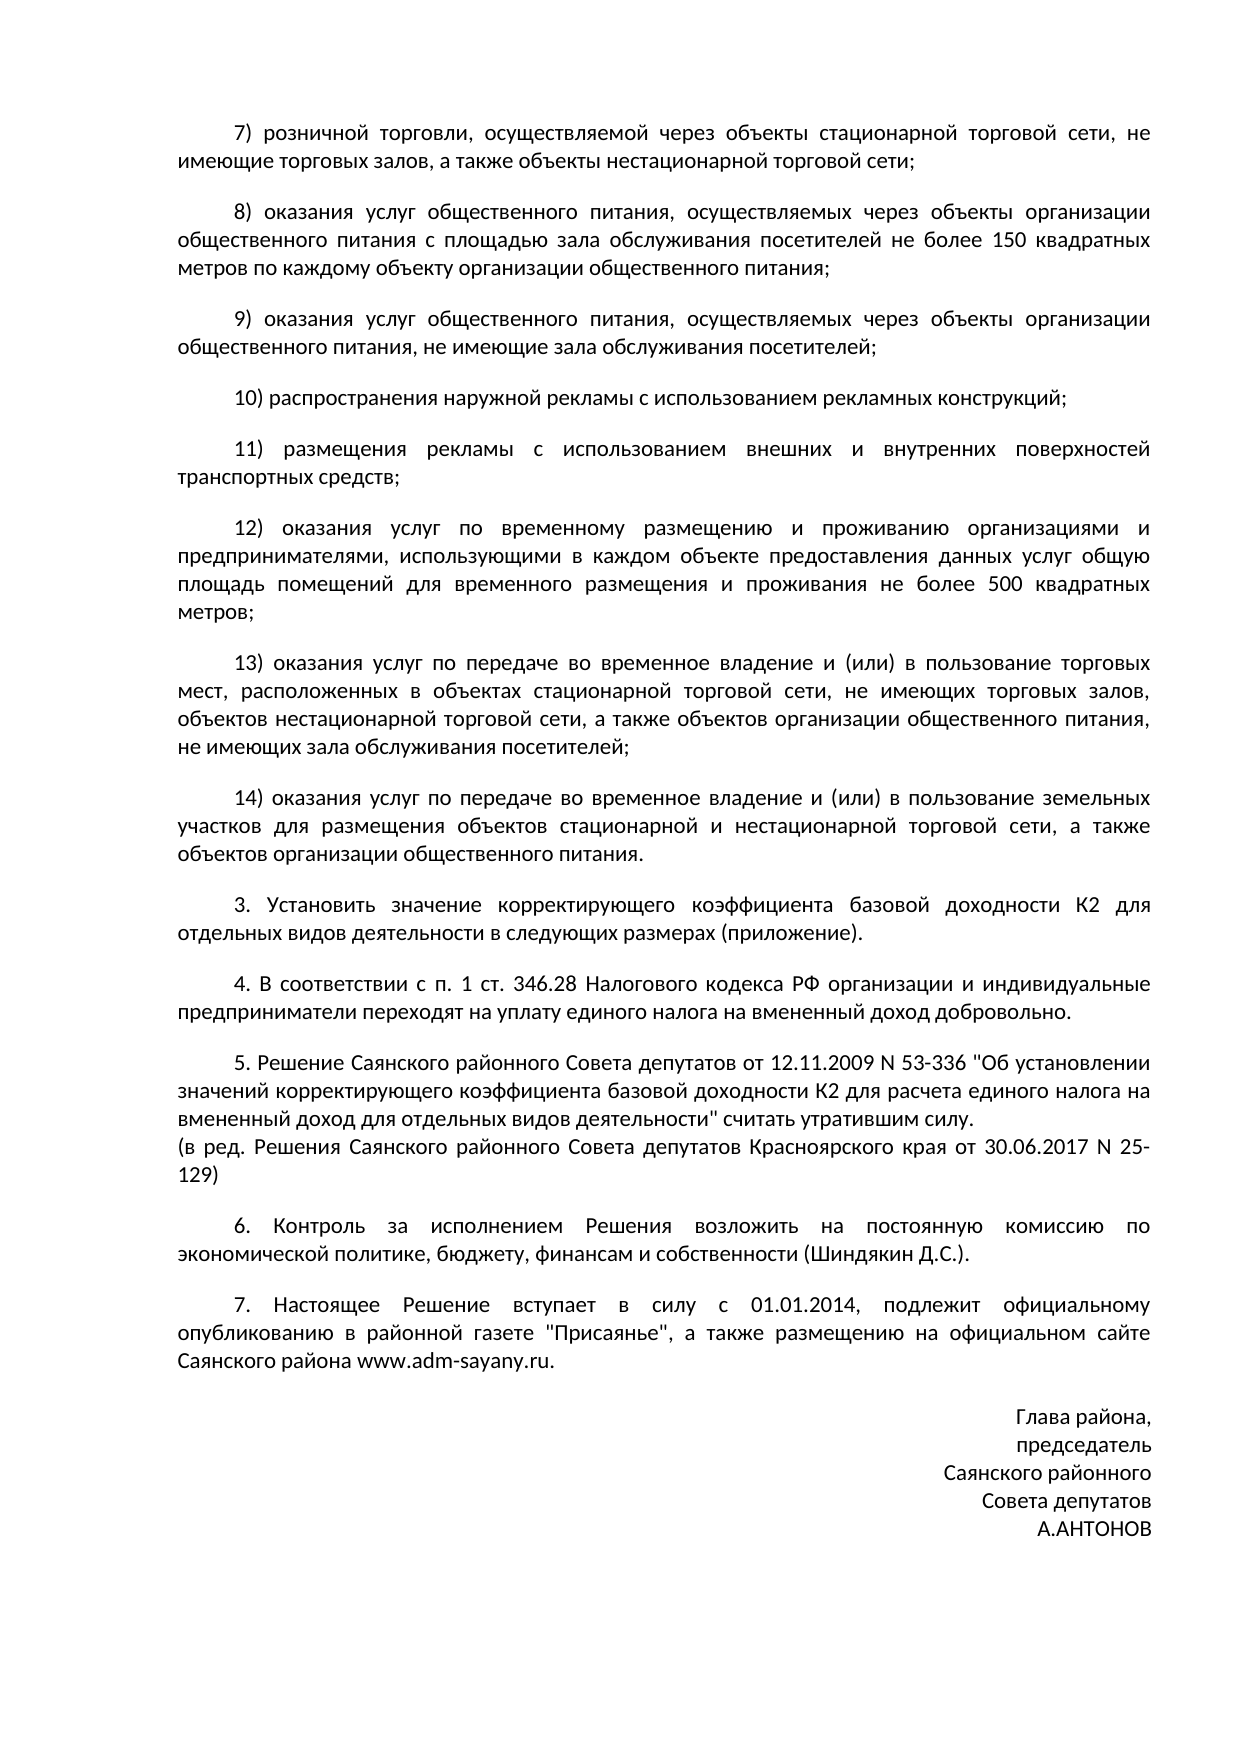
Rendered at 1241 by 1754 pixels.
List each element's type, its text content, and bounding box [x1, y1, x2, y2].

text 4. В соответствии с п. 1 ст. 346.28 Налогового кодекса РФ организации и индивидуальные предприниматели переходят на уплату единого налога на вмененный доход добровольно. [177, 969, 1152, 1025]
text (в ред. Решения Саянского районного Совета депутатов Красноярского края от 30.06.2017 N 25-129) [177, 1132, 1152, 1188]
text Глава района, [177, 1402, 1152, 1430]
text А.АНТОНОВ [177, 1514, 1152, 1542]
text 12) оказания услуг по временному размещению и проживанию организациями и предпринимателями, использующими в каждом объекте предоставления данных услуг общую площадь помещений для временного размещения и проживания не более 500 квадратных метров; [177, 513, 1152, 625]
text председатель [177, 1430, 1152, 1458]
text 7) розничной торговли, осуществляемой через объекты стационарной торговой сети, не имеющие торговых залов, а также объекты нестационарной торговой сети; [177, 118, 1152, 174]
text 10) распространения наружной рекламы с использованием рекламных конструкций; [177, 383, 1152, 411]
text Саянского районного [177, 1458, 1152, 1486]
text Совета депутатов [177, 1486, 1152, 1514]
text 14) оказания услуг по передаче во временное владение и (или) в пользование земельных участков для размещения объектов стационарной и нестационарной торговой сети, а также объектов организации общественного питания. [177, 783, 1152, 867]
text 13) оказания услуг по передаче во временное владение и (или) в пользование торговых мест, расположенных в объектах стационарной торговой сети, не имеющих торговых залов, объектов нестационарной торговой сети, а также объектов организации общественного питания, не имеющих зала обслуживания посетителей; [177, 648, 1152, 760]
text 9) оказания услуг общественного питания, осуществляемых через объекты организации общественного питания, не имеющие зала обслуживания посетителей; [177, 304, 1152, 360]
text 5. Решение Саянского районного Совета депутатов от 12.11.2009 N 53-336 "Об установлении значений корректирующего коэффициента базовой доходности К2 для расчета единого налога на вмененный доход для отдельных видов деятельности" считать утратившим силу. [177, 1048, 1152, 1132]
text 11) размещения рекламы с использованием внешних и внутренних поверхностей транспортных средств; [177, 434, 1152, 490]
text 6. Контроль за исполнением Решения возложить на постоянную комиссию по экономической политике, бюджету, финансам и собственности (Шиндякин Д.С.). [177, 1211, 1152, 1267]
text 8) оказания услуг общественного питания, осуществляемых через объекты организации общественного питания с площадью зала обслуживания посетителей не более 150 квадратных метров по каждому объекту организации общественного питания; [177, 197, 1152, 281]
text 7. Настоящее Решение вступает в силу с 01.01.2014, подлежит официальному опубликованию в районной газете "Присаянье", а также размещению на официальном сайте Саянского района www.adm-sayany.ru. [177, 1290, 1152, 1374]
text 3. Установить значение корректирующего коэффициента базовой доходности К2 для отдельных видов деятельности в следующих размерах (приложение). [177, 890, 1152, 946]
